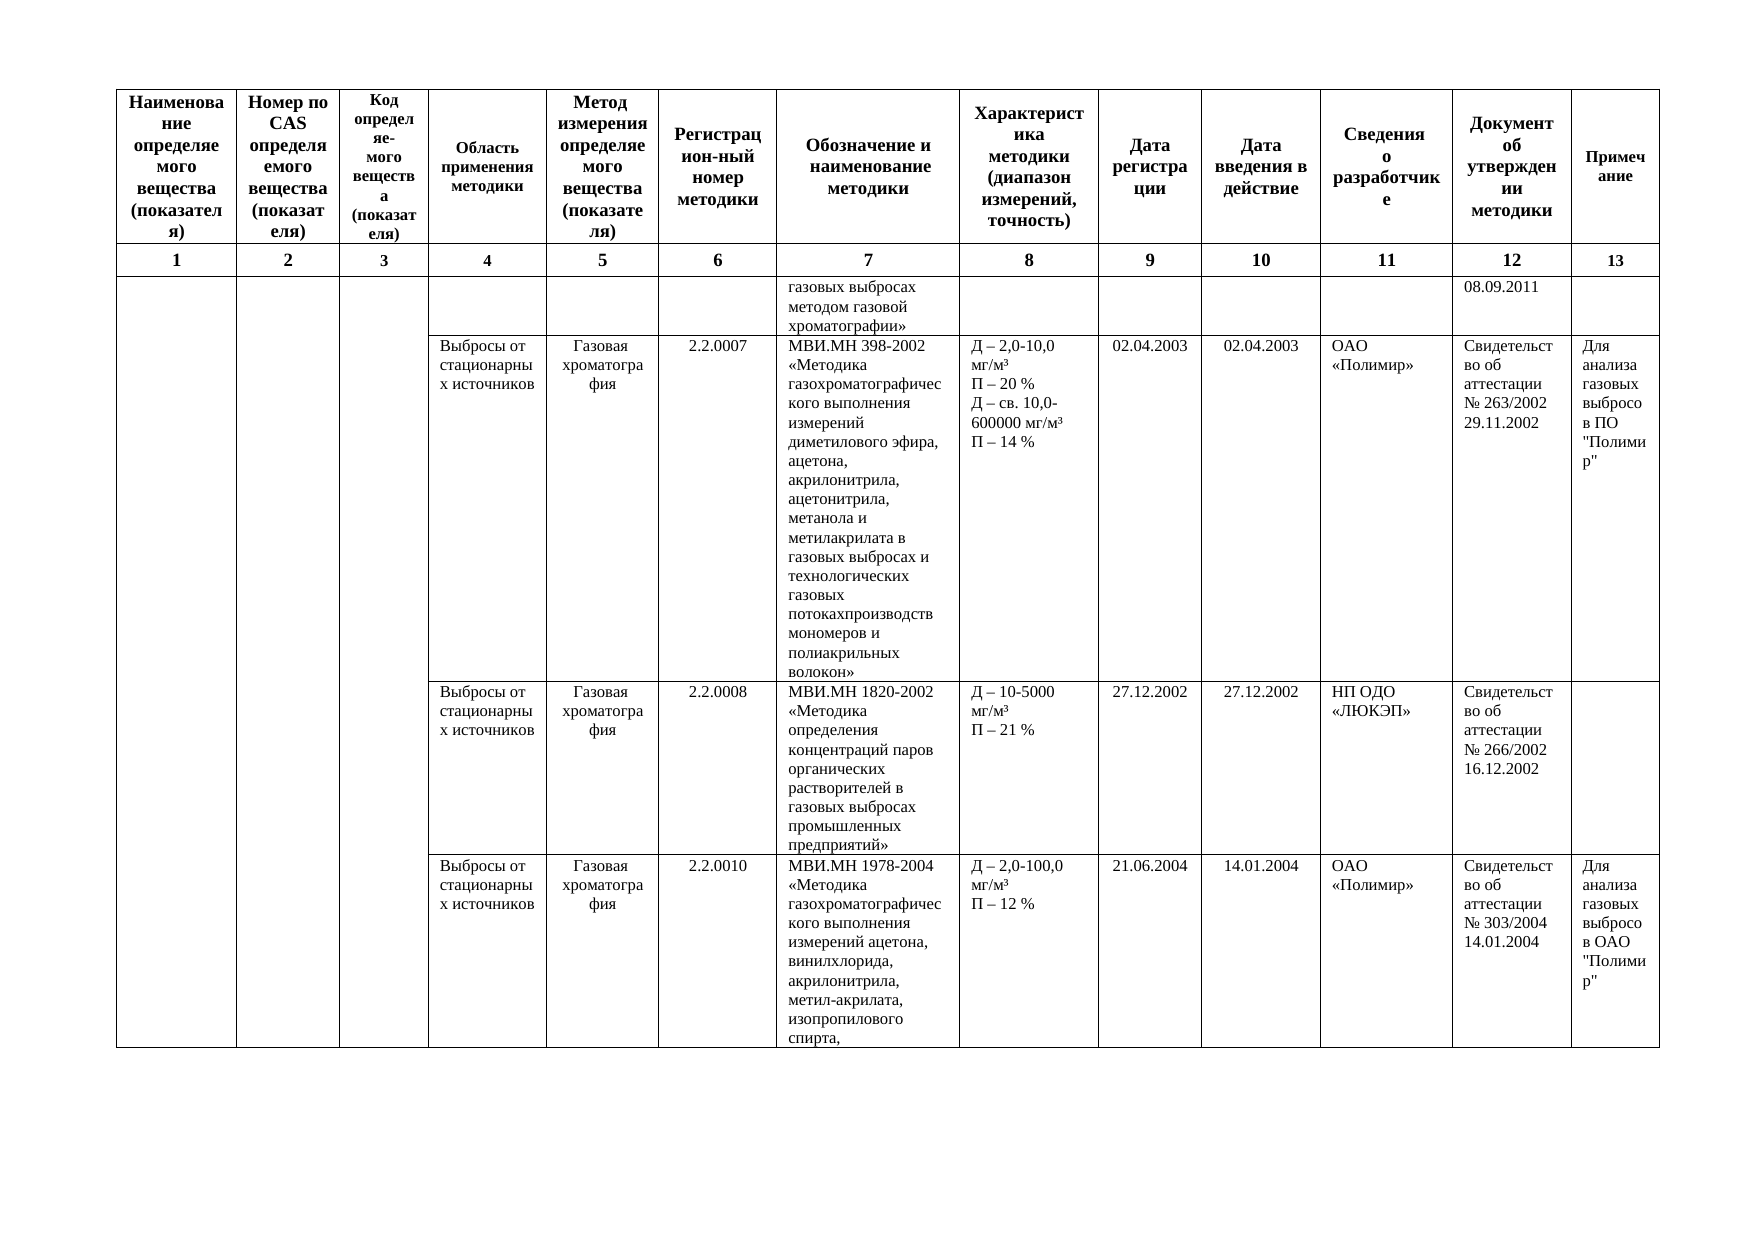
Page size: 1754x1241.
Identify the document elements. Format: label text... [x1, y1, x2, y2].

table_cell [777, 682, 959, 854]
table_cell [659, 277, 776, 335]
table_header Документ об утверждении методики [1453, 90, 1571, 243]
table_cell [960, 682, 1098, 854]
table_cell 11 [1321, 244, 1452, 276]
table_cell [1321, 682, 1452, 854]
table_cell 3 [340, 244, 428, 276]
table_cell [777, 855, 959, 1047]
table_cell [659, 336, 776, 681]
table_cell 2 [237, 244, 339, 276]
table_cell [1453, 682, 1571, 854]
table_header Дата введения в действие [1202, 90, 1320, 243]
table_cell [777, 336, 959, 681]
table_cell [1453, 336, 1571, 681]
table_cell 5 [547, 244, 658, 276]
table_header Код определяе- мого вещества (показателя) [340, 90, 428, 243]
table_cell 10 [1202, 244, 1320, 276]
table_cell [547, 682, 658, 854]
table_header Обозначение и наименование методики [777, 90, 959, 243]
table_header Примечание [1572, 90, 1659, 243]
table_header Наименование определяемого вещества (показателя) [117, 90, 236, 243]
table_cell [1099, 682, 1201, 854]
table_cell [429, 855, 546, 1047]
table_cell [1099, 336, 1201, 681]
table_cell 13 [1572, 244, 1659, 276]
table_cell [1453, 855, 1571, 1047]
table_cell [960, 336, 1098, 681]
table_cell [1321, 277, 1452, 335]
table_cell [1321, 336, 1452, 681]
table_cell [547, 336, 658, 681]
table_cell 9 [1099, 244, 1201, 276]
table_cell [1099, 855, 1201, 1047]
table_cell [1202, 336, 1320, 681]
table_header Номер по CAS определяемого вещества (показателя) [237, 90, 339, 243]
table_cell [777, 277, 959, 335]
table_header Регистрацион-ный номер методики [659, 90, 776, 243]
table_cell 7 [777, 244, 959, 276]
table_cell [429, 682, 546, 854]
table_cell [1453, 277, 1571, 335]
table_cell 1 [117, 244, 236, 276]
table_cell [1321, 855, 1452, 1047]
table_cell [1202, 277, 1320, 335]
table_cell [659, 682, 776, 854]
table_header Характеристика методики (диапазон измерений, точность) [960, 90, 1098, 243]
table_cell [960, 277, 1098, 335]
table_header Область применения методики [429, 90, 546, 243]
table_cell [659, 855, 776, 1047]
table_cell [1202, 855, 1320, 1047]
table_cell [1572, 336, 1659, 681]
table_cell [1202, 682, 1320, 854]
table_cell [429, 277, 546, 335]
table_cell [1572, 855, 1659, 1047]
table_header Сведения о разработчике [1321, 90, 1452, 243]
table_header Метод измерения определяемого вещества (показателя) [547, 90, 658, 243]
table_cell 6 [659, 244, 776, 276]
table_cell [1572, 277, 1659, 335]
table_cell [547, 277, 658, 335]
table_header Дата регистрации [1099, 90, 1201, 243]
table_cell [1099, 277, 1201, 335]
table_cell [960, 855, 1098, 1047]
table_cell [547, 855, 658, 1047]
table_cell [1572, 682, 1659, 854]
table_cell 12 [1453, 244, 1571, 276]
table_cell 8 [960, 244, 1098, 276]
table_cell 4 [429, 244, 546, 276]
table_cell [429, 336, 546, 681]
